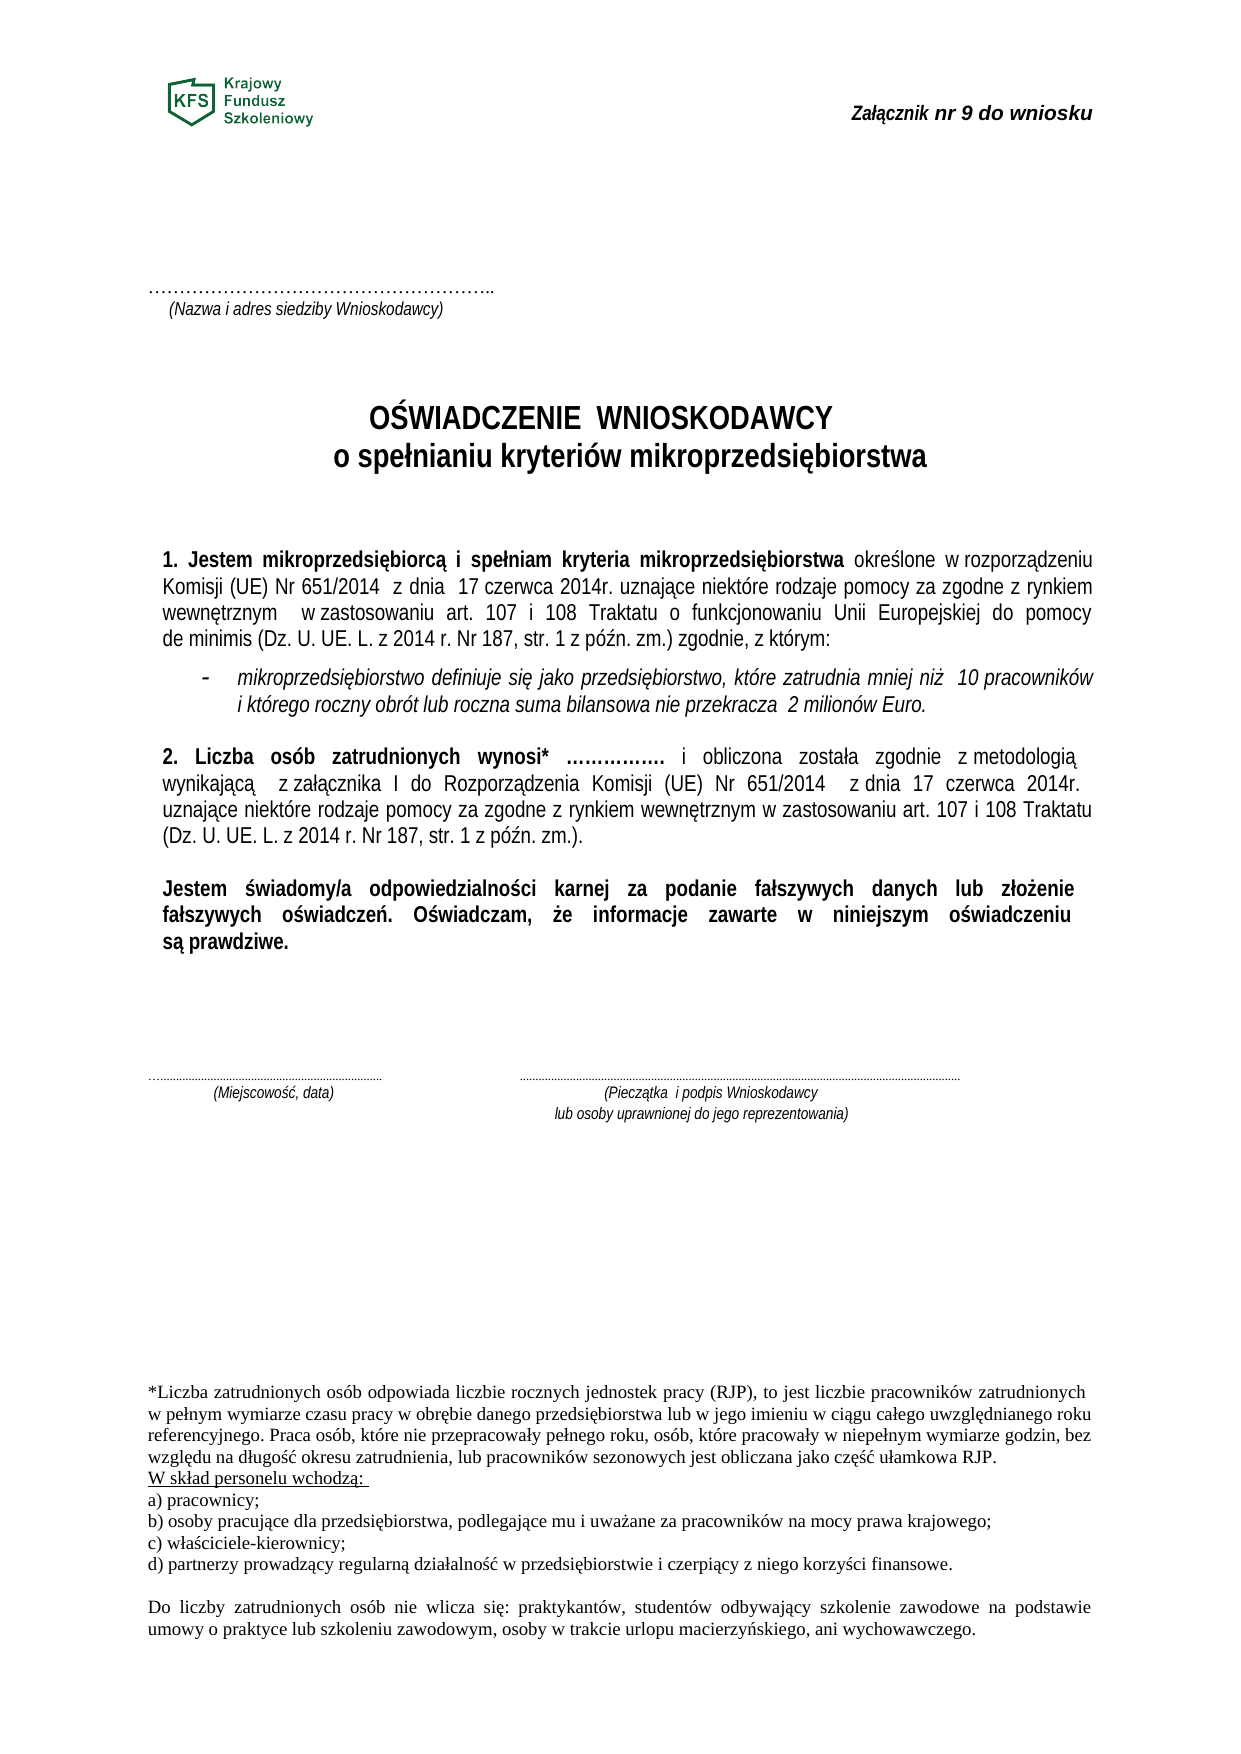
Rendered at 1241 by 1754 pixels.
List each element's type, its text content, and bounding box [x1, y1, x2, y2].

text Jestem świadomy/a odpowiedzialności karnej za podanie fałszywych danych lub złożenie fałszywych oświadczeń. Oświadczam, że informacje zawarte w niniejszym oświadczeniu są prawdziwe. [162, 875, 1093, 954]
list mikroprzedsiębiorstwo definiuje się jako przedsiębiorstwo, które zatrudnia mniej niż 10 pracowników i którego roczny obrót lub roczna suma bilansowa nie przekracza 2 milionów Euro. [200, 664, 1093, 717]
text c) właściciele-kierownicy; [148, 1532, 1093, 1553]
text Do liczby zatrudnionych osób nie wlicza się: praktykantów, studentów odbywający szkolenie zawodowe na podstawie umowy o praktyce lub szkoleniu zawodowym, osoby w trakcie urlopu macierzyńskiego, ani wychowawczego. [148, 1596, 1093, 1639]
text …....................................................................... ............................................................................................................................................. [148, 1069, 1093, 1083]
text o spełnianiu kryteriów mikroprzedsiębiorstwa [221, 436, 1093, 474]
text 2. Liczba osób zatrudnionych wynosi* ……………. i obliczona została zgodnie z metodologią wynikającą z załącznika I do Rozporządzenia Komisji (UE) Nr 651/2014 z dnia 17 czerwca 2014r. uznające niektóre rodzaje pomocy za zgodne z rynkiem wewnętrznym w zastosowaniu art. 107 i 108 Traktatu (Dz. U. UE. L. z 2014 r. Nr 187, str. 1 z późn. zm.). [162, 743, 1093, 849]
text a) pracownicy; [148, 1489, 1093, 1510]
text 1. Jestem mikroprzedsiębiorcą i spełniam kryteria mikroprzedsiębiorstwa określone w rozporządzeniu Komisji (UE) Nr 651/2014 z dnia 17 czerwca 2014r. uznające niektóre rodzaje pomocy za zgodne z rynkiem wewnętrznym w zastosowaniu art. 107 i 108 Traktatu o funkcjonowaniu Unii Europejskiej do pomocy de minimis (Dz. U. UE. L. z 2014 r. Nr 187, str. 1 z późn. zm.) zgodnie, z którym: [162, 546, 1093, 652]
text *Liczba zatrudnionych osób odpowiada liczbie rocznych jednostek pracy (RJP), to jest liczbie pracowników zatrudnionych w pełnym wymiarze czasu pracy w obrębie danego przedsiębiorstwa lub w jego imieniu w ciągu całego uwzględnianego roku referencyjnego. Praca osób, które nie przepracowały pełnego roku, osób, które pracowały w niepełnym wymiarze godzin, bez względu na długość okresu zatrudnienia, lub pracowników sezonowych jest obliczana jako część ułamkowa RJP. [148, 1381, 1093, 1467]
picture [155, 64, 325, 140]
text (Miejscowość, data) (Pieczątka i podpis Wnioskodawcy [148, 1083, 1093, 1102]
text lub osoby uprawnionej do jego reprezentowania) [148, 1102, 1093, 1123]
text d) partnerzy prowadzący regularną działalność w przedsiębiorstwie i czerpiący z niego korzyści finansowe. [148, 1553, 1093, 1575]
text ……………………………………………….. [148, 276, 1093, 298]
text OŚWIADCZENIE WNIOSKODAWCY [369, 398, 1093, 436]
text (Nazwa i adres siedziby Wnioskodawcy) [148, 298, 1093, 319]
text b) osoby pracujące dla przedsiębiorstwa, podlegające mu i uważane za pracowników na mocy prawa krajowego; [148, 1510, 1093, 1532]
text W skład personelu wchodzą: [148, 1467, 1093, 1489]
